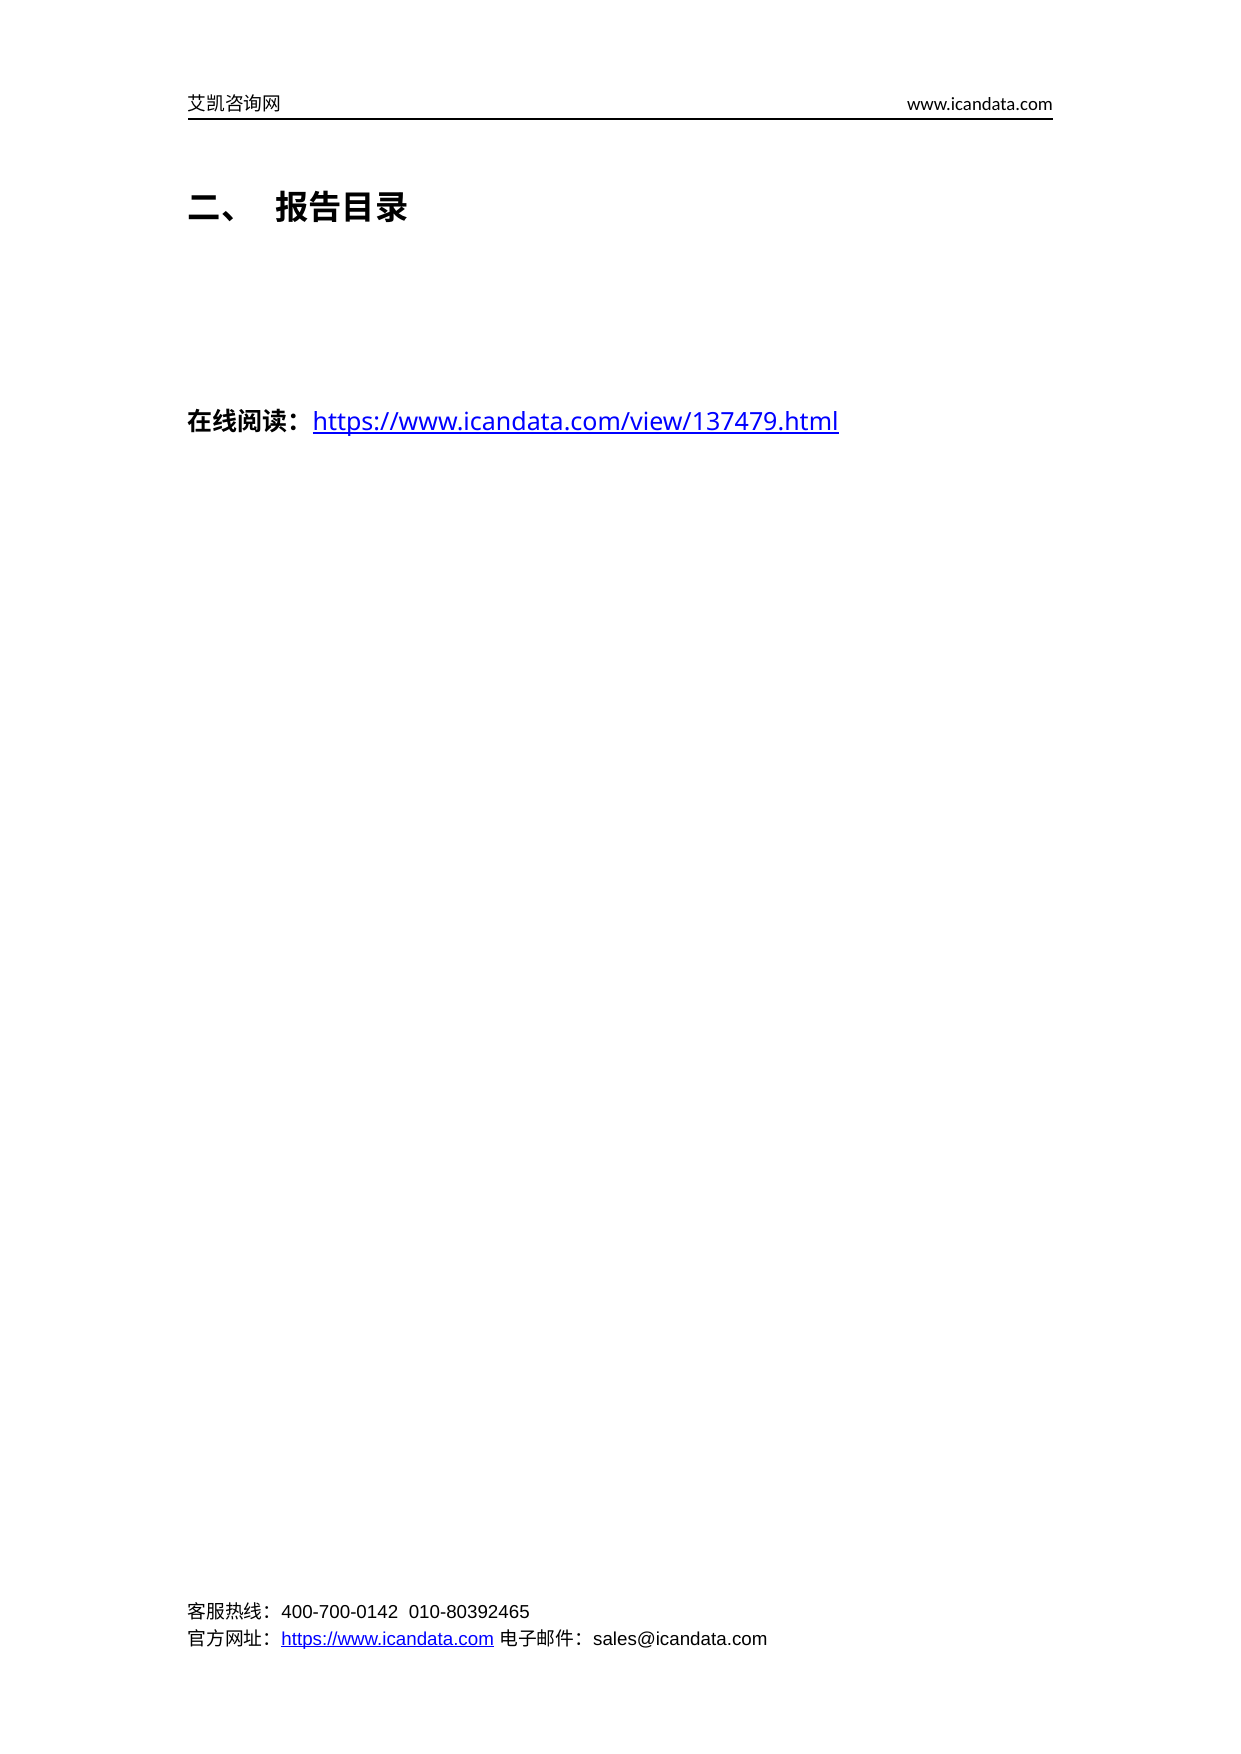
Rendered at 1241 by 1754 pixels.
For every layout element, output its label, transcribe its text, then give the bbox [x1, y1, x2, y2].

text 在线阅读：https://www.icandata.com/view/137479.html [187, 387, 1053, 452]
subtitle 报告目录 [187, 172, 1053, 237]
